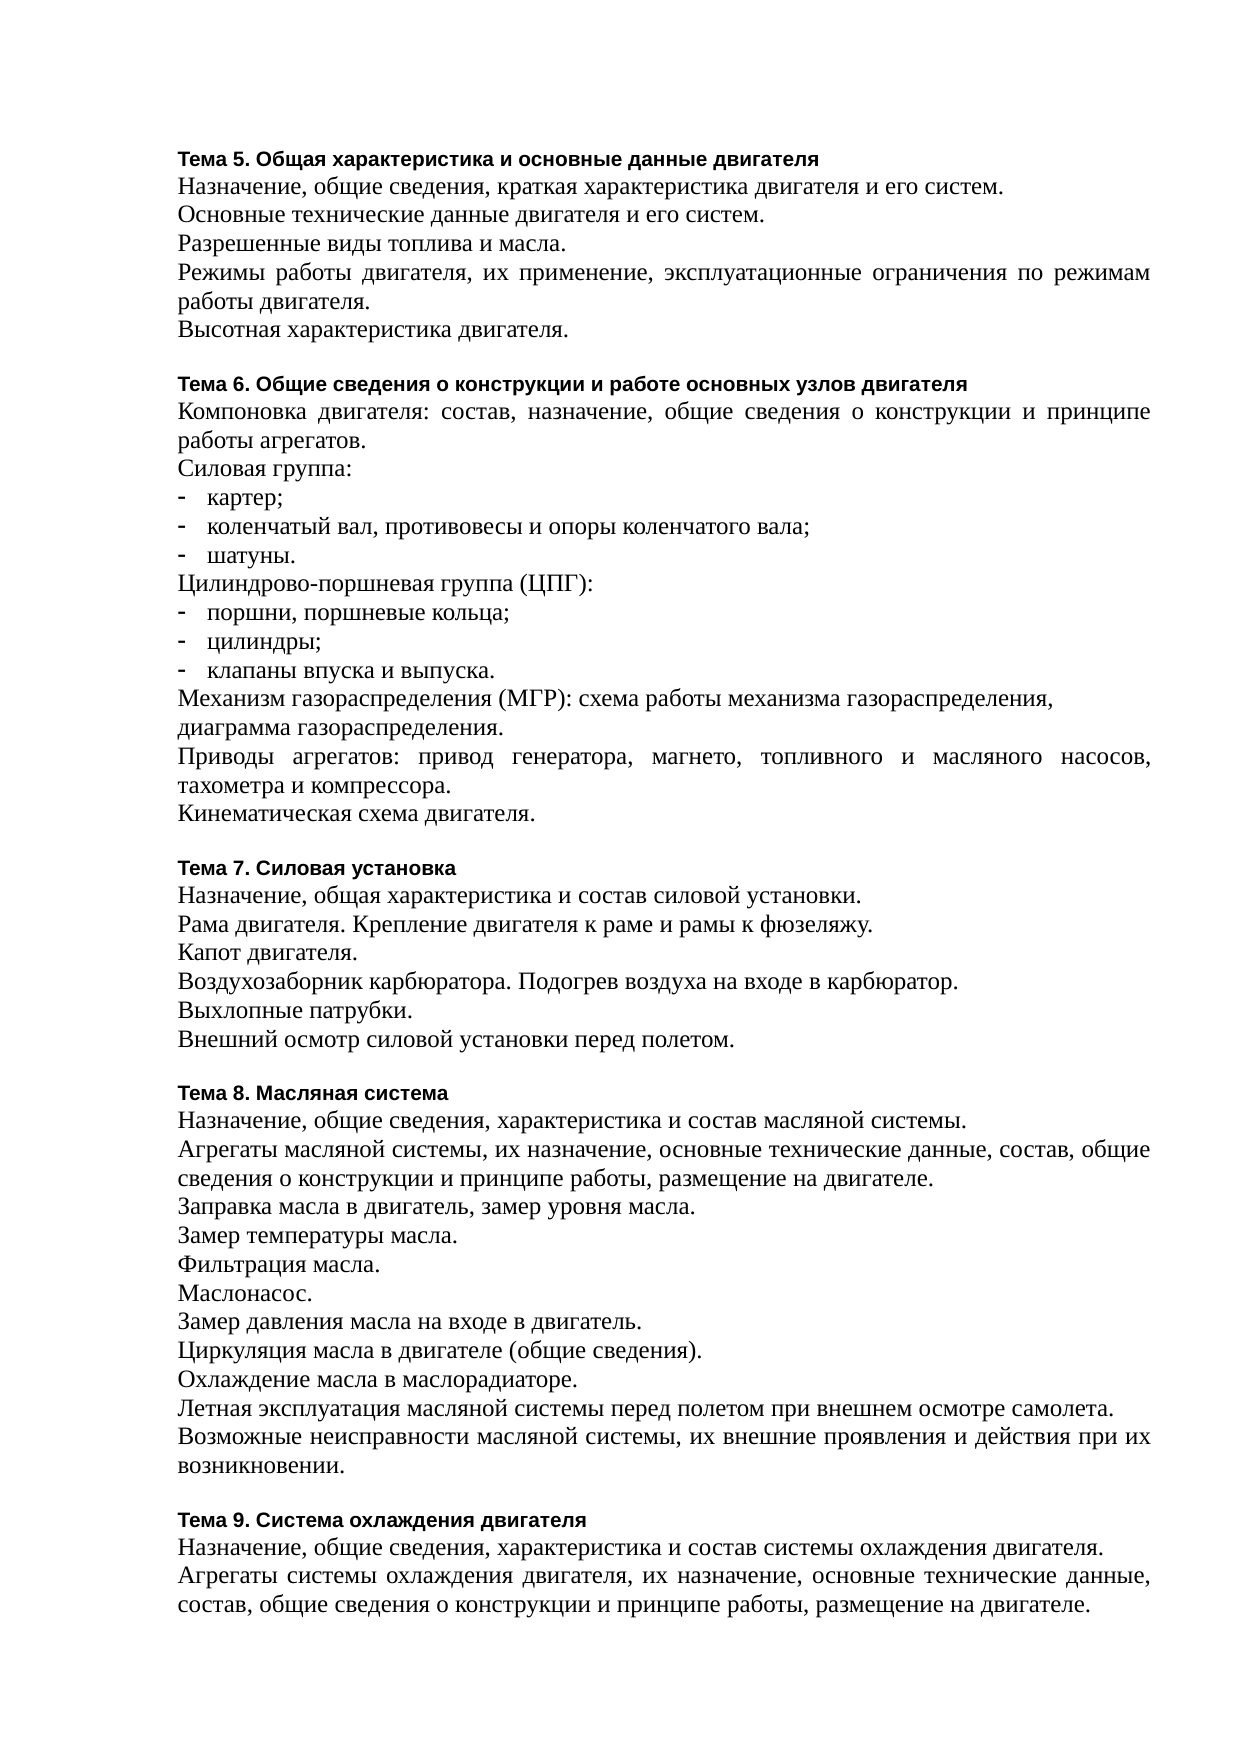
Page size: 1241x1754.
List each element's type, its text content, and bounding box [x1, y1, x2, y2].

subtitle Тема 8. Масляная система [177, 1081, 1152, 1105]
list коленчатый вал, противовесы и опоры коленчатого вала; [177, 511, 1152, 540]
text Летная эксплуатация масляной системы перед полетом при внешнем осмотре самолета. [177, 1393, 1152, 1421]
text Высотная характеристика двигателя. [177, 314, 1152, 343]
subtitle Тема 5. Общая характеристика и основные данные двигателя [177, 147, 1152, 171]
text Назначение, общая характеристика и состав силовой установки. [177, 880, 1152, 909]
text Выхлопные патрубки. [177, 995, 1152, 1024]
text Фильтрация масла. [177, 1249, 1152, 1278]
text Заправка масла в двигатель, замер уровня масла. [177, 1191, 1152, 1220]
text Агрегаты масляной системы, их назначение, основные технические данные, состав, общие сведения о конструкции и принципе работы, размещение на двигателе. [177, 1134, 1152, 1191]
list цилиндры; [177, 626, 1152, 655]
text Приводы агрегатов: привод генератора, магнето, топливного и масляного насосов, тахометра и компрессора. [177, 741, 1152, 798]
text Назначение, общие сведения, характеристика и состав системы охлаждения двигателя. [177, 1532, 1152, 1560]
list поршни, поршневые кольца; [177, 597, 1152, 626]
text Агрегаты системы охлаждения двигателя, их назначение, основные технические данные, состав, общие сведения о конструкции и принципе работы, размещение на двигателе. [177, 1560, 1152, 1618]
list картер; [177, 482, 1152, 511]
text Рама двигателя. Крепление двигателя к раме и рамы к фюзеляжу. [177, 909, 1152, 937]
subtitle Тема 6. Общие сведения о конструкции и работе основных узлов двигателя [177, 372, 1152, 396]
text Воздухозаборник карбюратора. Подогрев воздуха на входе в карбюратор. [177, 966, 1152, 995]
text Основные технические данные двигателя и его систем. [177, 199, 1152, 228]
text Капот двигателя. [177, 937, 1152, 966]
text Внешний осмотр силовой установки перед полетом. [177, 1024, 1152, 1052]
text Возможные неисправности масляной системы, их внешние проявления и действия при их возникновении. [177, 1421, 1152, 1479]
text Механизм газораспределения (МГР): схема работы механизма газораспределения, диаграмма газораспределения. [177, 683, 1152, 741]
text Назначение, общие сведения, характеристика и состав масляной системы. [177, 1105, 1152, 1134]
text Цилиндрово-поршневая группа (ЦПГ): [177, 568, 1152, 597]
text Маслонасос. [177, 1278, 1152, 1306]
text Циркуляция масла в двигателе (общие сведения). [177, 1335, 1152, 1364]
text Охлаждение масла в маслорадиаторе. [177, 1364, 1152, 1393]
subtitle Тема 9. Система охлаждения двигателя [177, 1508, 1152, 1532]
text Замер температуры масла. [177, 1220, 1152, 1249]
text Режимы работы двигателя, их применение, эксплуатационные ограничения по режимам работы двигателя. [177, 257, 1152, 314]
text Замер давления масла на входе в двигатель. [177, 1306, 1152, 1335]
text Силовая группа: [177, 453, 1152, 482]
subtitle Тема 7. Силовая установка [177, 856, 1152, 880]
list клапаны впуска и выпуска. [177, 655, 1152, 683]
text Назначение, общие сведения, краткая характеристика двигателя и его систем. [177, 171, 1152, 199]
list шатуны. [177, 540, 1152, 568]
text Компоновка двигателя: состав, назначение, общие сведения о конструкции и принципе работы агрегатов. [177, 396, 1152, 453]
text Разрешенные виды топлива и масла. [177, 228, 1152, 257]
text Кинематическая схема двигателя. [177, 798, 1152, 827]
